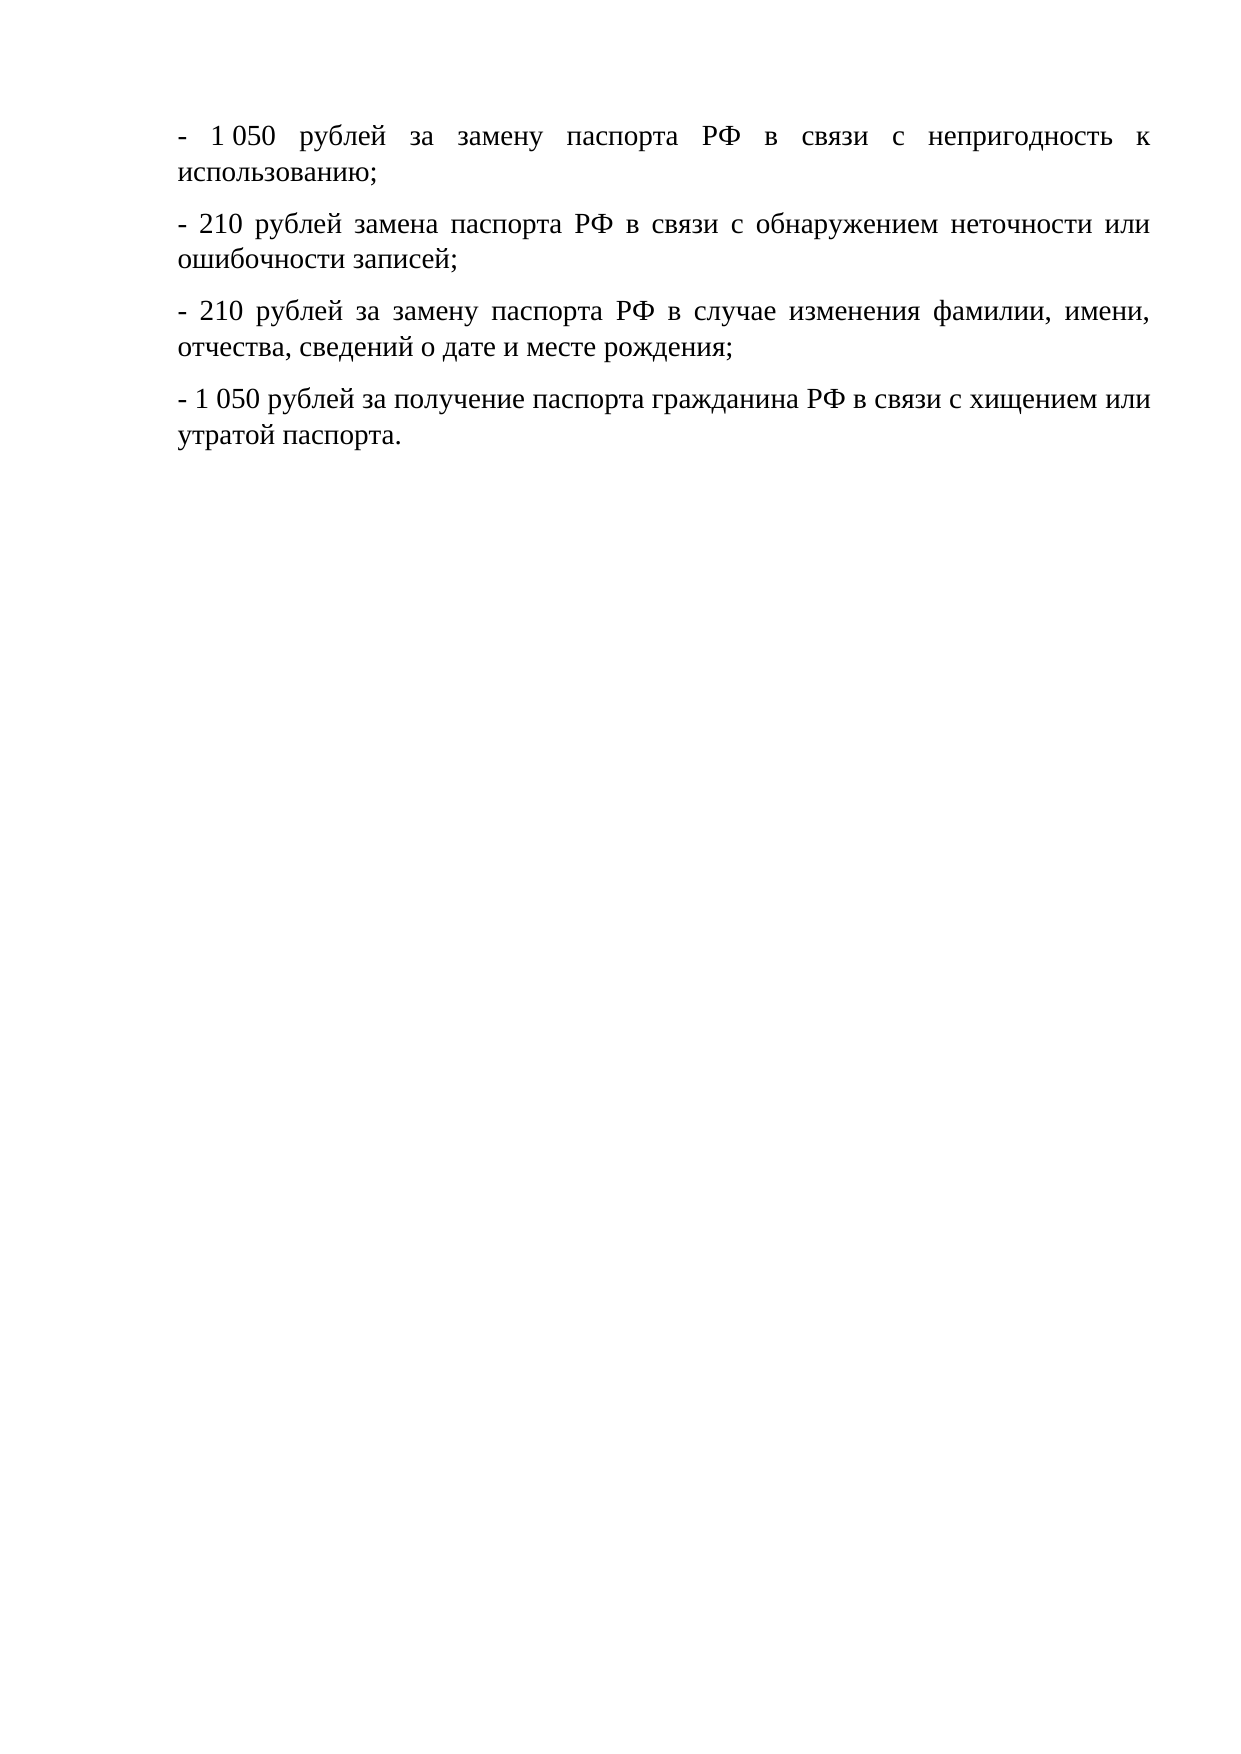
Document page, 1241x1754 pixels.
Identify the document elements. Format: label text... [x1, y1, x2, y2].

text - 1 050 рублей за получение паспорта гражданина РФ в связи с хищением или утратой паспорта. [177, 381, 1152, 450]
text - 1 050 рублей за замену паспорта РФ в связи с непригодность к использованию; [177, 118, 1152, 187]
text - 210 рублей за замену паспорта РФ в случае изменения фамилии, имени, отчества, сведений о дате и месте рождения; [177, 293, 1152, 363]
text - 210 рублей замена паспорта РФ в связи с обнаружением неточности или ошибочности записей; [177, 206, 1152, 275]
